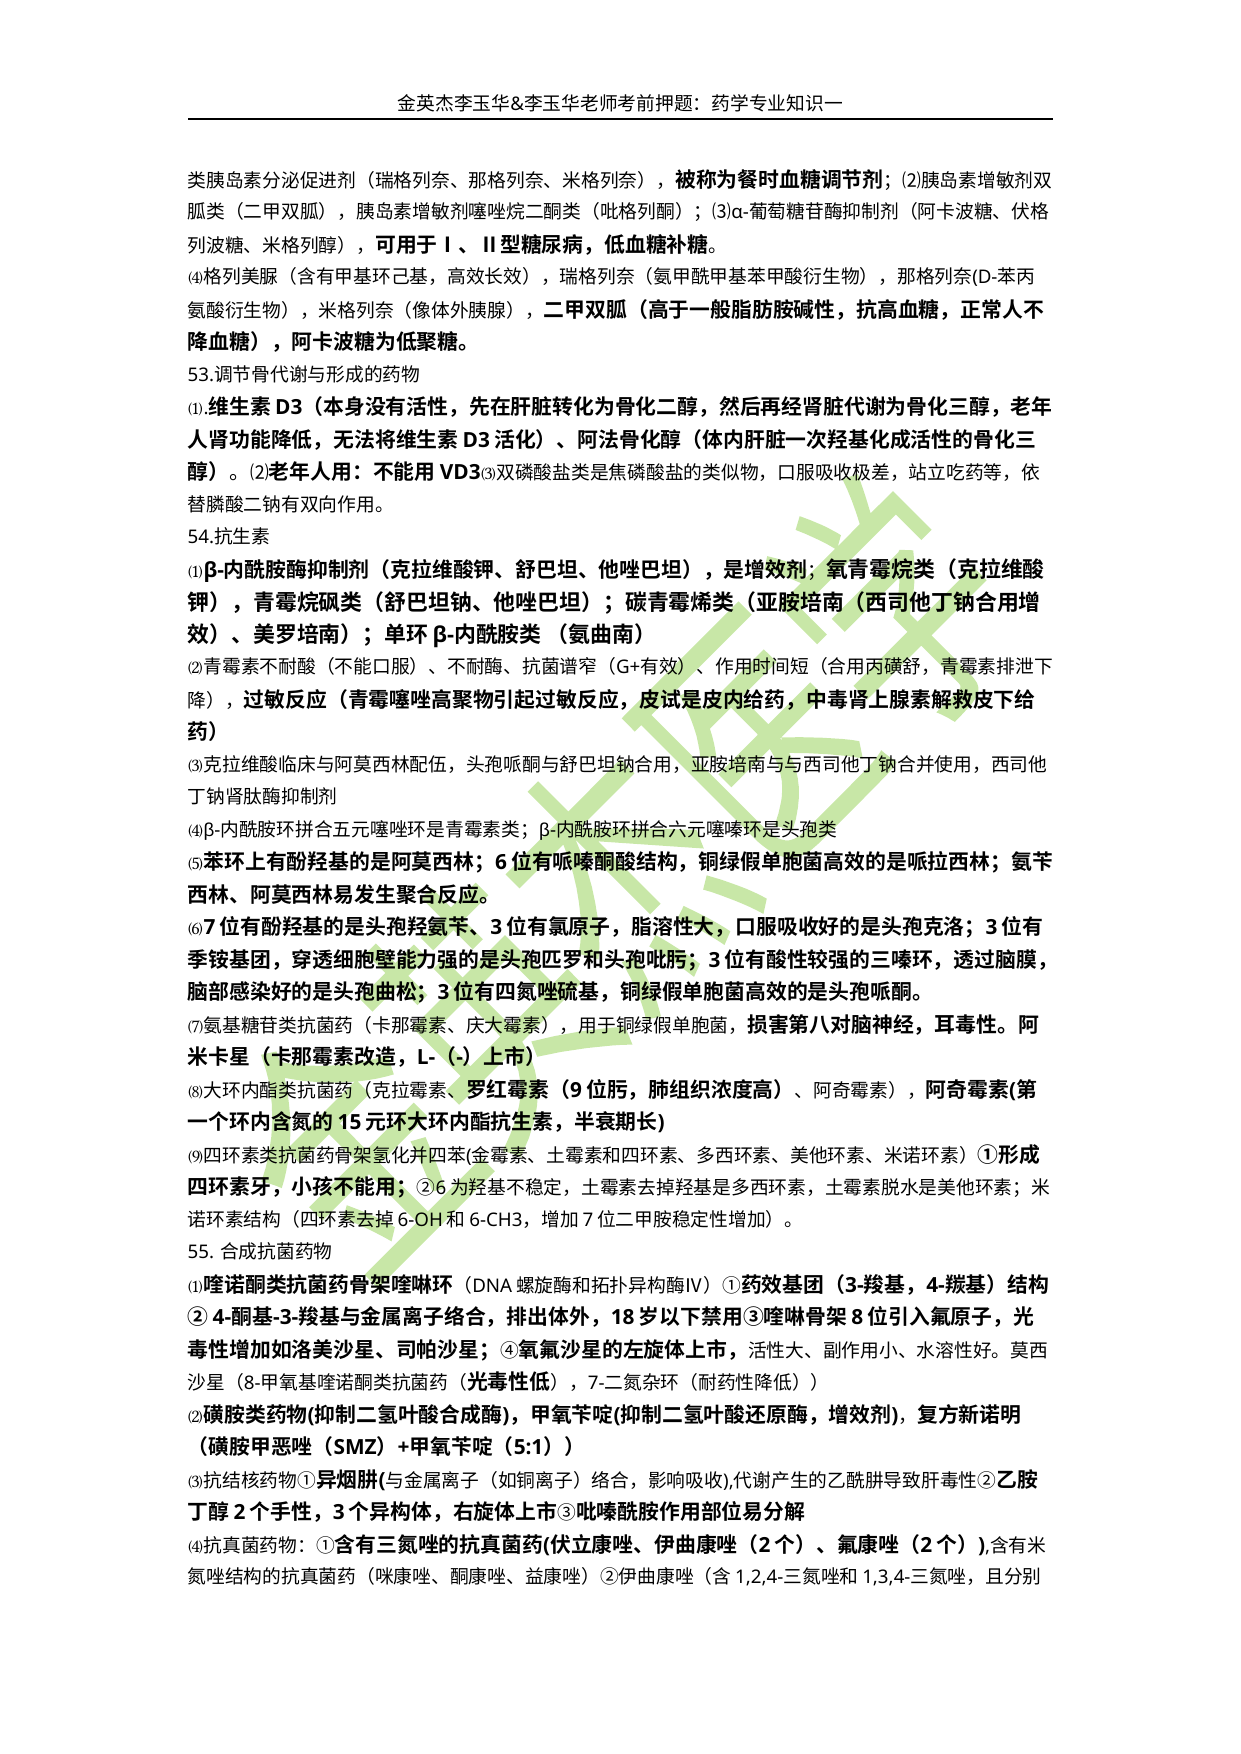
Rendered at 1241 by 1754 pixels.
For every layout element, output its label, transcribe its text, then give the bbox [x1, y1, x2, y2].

text ⑶抗结核药物①异烟肼(与金属离子（如铜离子）络合，影响吸收),代谢产生的乙酰肼导致肝毒性②乙胺丁醇2个手性，3个异构体，右旋体上市③吡嗪酰胺作用部位易分解 [187, 1462, 1053, 1527]
text ⑶克拉维酸临床与阿莫西林配伍，头孢哌酮与舒巴坦钠合用，亚胺培南与与西司他丁钠合并使用，西司他丁钠肾肽酶抑制剂 [187, 747, 1053, 812]
text ⑷格列美脲（含有甲基环己基，高效长效），瑞格列奈（氨甲酰甲基苯甲酸衍生物），那格列奈(D-苯丙氨酸衍生物），米格列奈（像体外胰腺），二甲双胍（高于一般脂肪胺碱性，抗高血糖，正常人不降血糖），阿卡波糖为低聚糖。 [187, 259, 1053, 357]
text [187, 1527, 1053, 1592]
text ⑹7位有酚羟基的是头孢羟氨苄、3位有氯原子，脂溶性大，口服吸收好的是头孢克洛；3位有季铵基团，穿透细胞壁能力强的是头孢匹罗和头孢吡肟；3位有酸性较强的三嗪环，透过脑膜，脑部感染好的是头孢曲松；3位有四氮唑硫基，铜绿假单胞菌高效的是头孢哌酮。 [187, 909, 1053, 1007]
text ⑼四环素类抗菌药骨架氢化并四苯(金霉素、土霉素和四环素、多西环素、美他环素、米诺环素）①形成四环素牙，小孩不能用；②6为羟基不稳定，土霉素去掉羟基是多西环素，土霉素脱水是美他环素；米诺环素结构（四环素去掉6-OH和6-CH3，增加7位二甲胺稳定性增加）。 [187, 1137, 1053, 1234]
text ⑷β-内酰胺环拼合五元噻唑环是青霉素类；β-内酰胺环拼合六元噻嗪环是头孢类 [187, 812, 1053, 844]
text ⑵磺胺类药物(抑制二氢叶酸合成酶)，甲氧苄啶(抑制二氢叶酸还原酶，增效剂)，复方新诺明（磺胺甲恶唑（SMZ）+甲氧苄啶（5:1）） [187, 1397, 1053, 1462]
text ⑴.维生素D3（本身没有活性，先在肝脏转化为骨化二醇，然后再经肾脏代谢为骨化三醇，老年人肾功能降低，无法将维生素D3活化）、阿法骨化醇（体内肝脏一次羟基化成活性的骨化三醇）。⑵老年人用：不能用VD3⑶双磷酸盐类是焦磷酸盐的类似物，口服吸收极差，站立吃药等，依替膦酸二钠有双向作用。 [187, 389, 1053, 519]
text ⑴喹诺酮类抗菌药骨架喹啉环（DNA螺旋酶和拓扑异构酶Ⅳ）①药效基团（3-羧基，4-羰基）结构②4-酮基-3-羧基与金属离子络合，排出体外，18岁以下禁用③喹啉骨架8位引入氟原子，光毒性增加如洛美沙星、司帕沙星；④氧氟沙星的左旋体上市，活性大、副作用小、水溶性好。莫西沙星（8-甲氧基喹诺酮类抗菌药（光毒性低），7-二氮杂环（耐药性降低）） [187, 1267, 1053, 1397]
text ⑴β-内酰胺酶抑制剂（克拉维酸钾、舒巴坦、他唑巴坦），是增效剂；氧青霉烷类（克拉维酸钾），青霉烷砜类（舒巴坦钠、他唑巴坦）；碳青霉烯类（亚胺培南（西司他丁钠合用增效）、美罗培南）；单环β-内酰胺类 （氨曲南） [187, 552, 1053, 649]
text ⑸苯环上有酚羟基的是阿莫西林；6位有哌嗪酮酸结构，铜绿假单胞菌高效的是哌拉西林；氨苄西林、阿莫西林易发生聚合反应。 [187, 844, 1053, 909]
list 合成抗菌药物 [187, 1234, 1053, 1267]
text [187, 162, 1053, 259]
text 53.调节骨代谢与形成的药物 [187, 357, 1053, 389]
text 54.抗生素 [187, 519, 1053, 552]
text ⑺氨基糖苷类抗菌药（卡那霉素、庆大霉素），用于铜绿假单胞菌，损害第八对脑神经，耳毒性。阿米卡星（卡那霉素改造，L-（-）上市） [187, 1007, 1053, 1072]
text ⑻大环内酯类抗菌药（克拉霉素、罗红霉素（9位肟，肺组织浓度高）、阿奇霉素），阿奇霉素(第一个环内含氮的15元环大环内酯抗生素，半衰期长) [187, 1072, 1053, 1137]
text ⑵青霉素不耐酸（不能口服）、不耐酶、抗菌谱窄（G+有效）、作用时间短（合用丙磺舒，青霉素排泄下降），过敏反应（青霉噻唑高聚物引起过敏反应，皮试是皮内给药，中毒肾上腺素解救皮下给药） [187, 649, 1053, 747]
